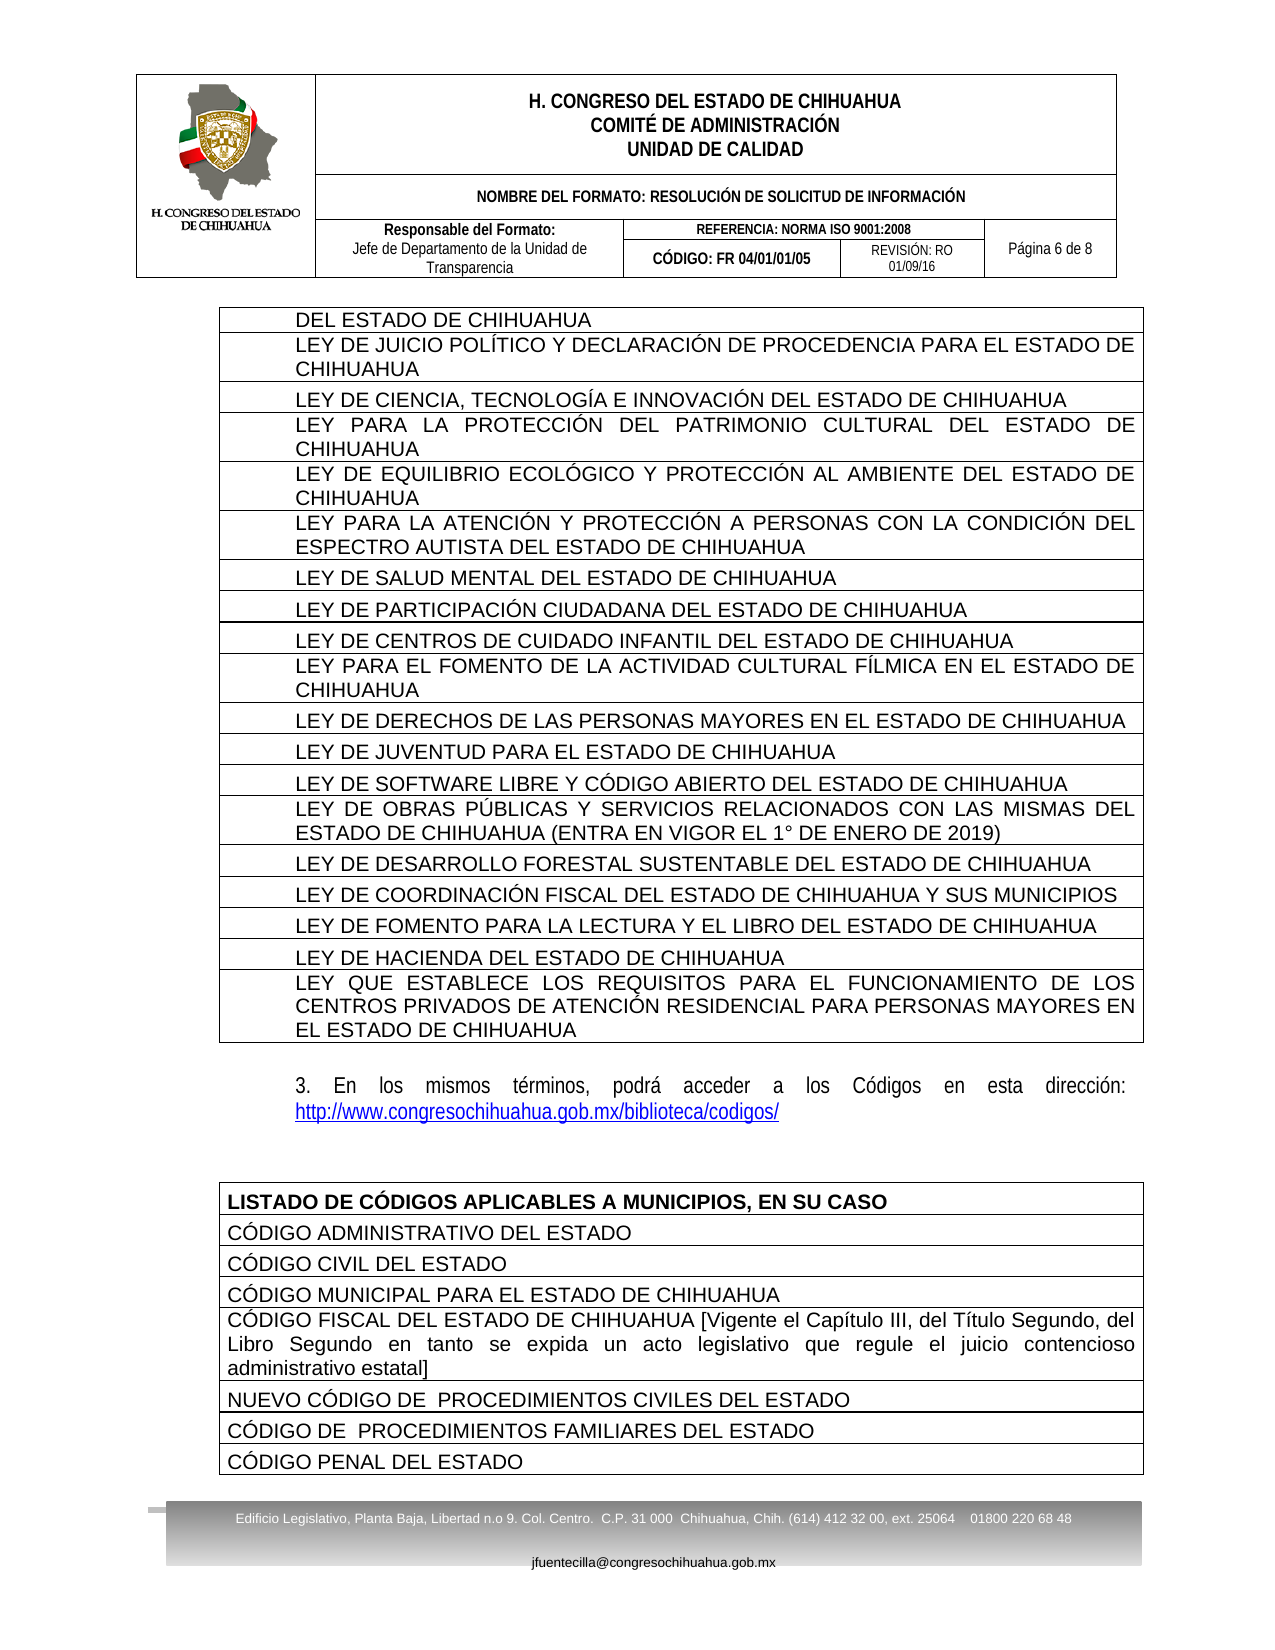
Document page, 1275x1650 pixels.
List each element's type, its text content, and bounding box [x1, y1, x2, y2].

table_cell CÓDIGO MUNICIPAL PARA EL ESTADO DE CHIHUAHUA [220, 1277, 1143, 1307]
table_cell LEY DE OBRAS PÚBLICAS Y SERVICIOS RELACIONADOS CON LAS MISMAS DEL ESTADO DE CHIHUAHUA (ENTRA EN VIGOR EL 1° DE ENERO DE 2019) [220, 796, 1143, 844]
table_cell LEY DE PARTICIPACIÓN CIUDADANA DEL ESTADO DE CHIHUAHUA [220, 591, 1143, 621]
picture [142, 75, 310, 242]
table_cell CÓDIGO PENAL DEL ESTADO [220, 1444, 1143, 1474]
table_cell LEY DE ADQUISICIONES, ARRENDAMIENTOS Y CONTRATACIÓN DE SERVICIOS DEL ESTADO DE CHIHUAHUA [220, 308, 1143, 332]
table_cell LEY DE JUICIO POLÍTICO Y DECLARACIÓN DE PROCEDENCIA PARA EL ESTADO DE CHIHUAHUA [220, 333, 1143, 381]
table_cell LEY DE CENTROS DE CUIDADO INFANTIL DEL ESTADO DE CHIHUAHUA [220, 623, 1143, 653]
table_cell LEY DE FOMENTO PARA LA LECTURA Y EL LIBRO DEL ESTADO DE CHIHUAHUA [220, 908, 1143, 938]
table_cell LEY PARA EL FOMENTO DE LA ACTIVIDAD CULTURAL FÍLMICA EN EL ESTADO DE CHIHUAHUA [220, 654, 1143, 702]
table_header LISTADO DE CÓDIGOS APLICABLES A MUNICIPIOS, EN SU CASO [220, 1183, 1143, 1213]
table_cell LEY PARA LA PROTECCIÓN DEL PATRIMONIO CULTURAL DEL ESTADO DE CHIHUAHUA [220, 413, 1143, 461]
table_cell LEY DE HACIENDA DEL ESTADO DE CHIHUAHUA [220, 939, 1143, 969]
table_cell NUEVO CÓDIGO DE PROCEDIMIENTOS CIVILES DEL ESTADO [220, 1381, 1143, 1411]
table_cell LEY DE DESARROLLO FORESTAL SUSTENTABLE DEL ESTADO DE CHIHUAHUA [220, 845, 1143, 876]
table_cell LEY DE JUVENTUD PARA EL ESTADO DE CHIHUAHUA [220, 734, 1143, 764]
table_cell CÓDIGO CIVIL DEL ESTADO [220, 1246, 1143, 1276]
table_cell LEY PARA LA ATENCIÓN Y PROTECCIÓN A PERSONAS CON LA CONDICIÓN DEL ESPECTRO AUTISTA DEL ESTADO DE CHIHUAHUA [220, 511, 1143, 559]
table_cell LEY QUE ESTABLECE LOS REQUISITOS PARA EL FUNCIONAMIENTO DE LOS CENTROS PRIVADOS DE ATENCIÓN RESIDENCIAL PARA PERSONAS MAYORES EN EL ESTADO DE CHIHUAHUA [220, 970, 1143, 1042]
table_cell CÓDIGO ADMINISTRATIVO DEL ESTADO [220, 1215, 1143, 1245]
text 3. En los mismos términos, podrá acceder a los Códigos en esta dirección: http://www.congresochihuahua.gob.mx/biblioteca/codigos/ [295, 1072, 1127, 1125]
table_cell LEY DE SALUD MENTAL DEL ESTADO DE CHIHUAHUA [220, 560, 1143, 590]
table_cell LEY DE CIENCIA, TECNOLOGÍA E INNOVACIÓN DEL ESTADO DE CHIHUAHUA [220, 382, 1143, 412]
table_cell CÓDIGO DE PROCEDIMIENTOS FAMILIARES DEL ESTADO [220, 1413, 1143, 1443]
table_cell LEY DE DERECHOS DE LAS PERSONAS MAYORES EN EL ESTADO DE CHIHUAHUA [220, 703, 1143, 733]
table_cell CÓDIGO FISCAL DEL ESTADO DE CHIHUAHUA [Vigente el Capítulo III, del Título Segundo, del Libro Segundo en tanto se expida un acto legislativo que regule el juicio contencioso administrativo estatal] [220, 1308, 1143, 1380]
table_cell LEY DE EQUILIBRIO ECOLÓGICO Y PROTECCIÓN AL AMBIENTE DEL ESTADO DE CHIHUAHUA [220, 462, 1143, 510]
table_cell LEY DE COORDINACIÓN FISCAL DEL ESTADO DE CHIHUAHUA Y SUS MUNICIPIOS [220, 877, 1143, 907]
table_cell LEY DE SOFTWARE LIBRE Y CÓDIGO ABIERTO DEL ESTADO DE CHIHUAHUA [220, 765, 1143, 795]
